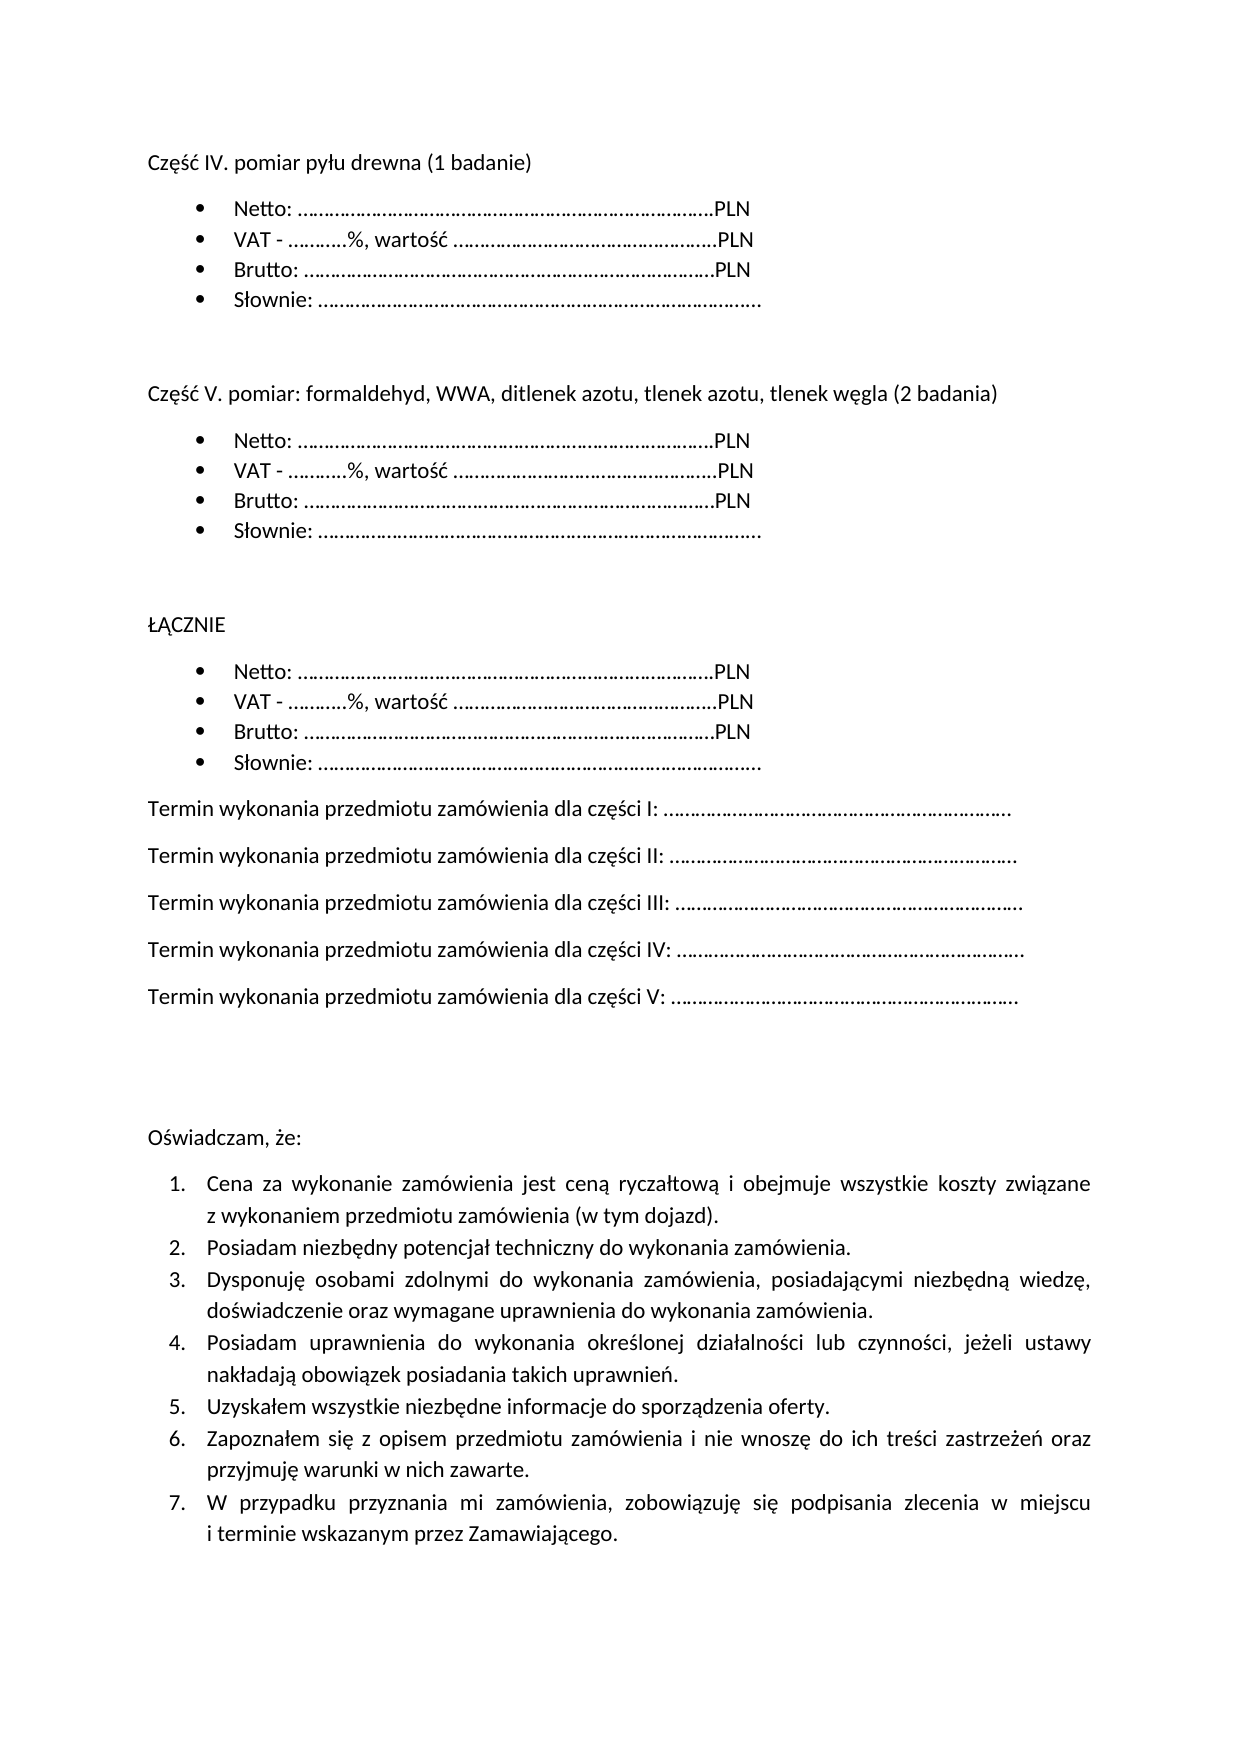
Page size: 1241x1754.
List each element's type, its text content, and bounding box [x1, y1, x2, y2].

list Dysponuję osobami zdolnymi do wykonania zamówienia, posiadającymi niezbędną wiedzę, doświadczenie oraz wymagane uprawnienia do wykonania zamówienia. [168, 1265, 1093, 1324]
list Brutto: ……………………………………………………………………PLN [196, 255, 1093, 283]
text Część IV. pomiar pyłu drewna (1 badanie) [148, 148, 1093, 176]
list Cena za wykonanie zamówienia jest ceną ryczałtową i obejmuje wszystkie koszty związane z wykonaniem przedmiotu zamówienia (w tym dojazd). [168, 1169, 1093, 1229]
text Termin wykonania przedmiotu zamówienia dla części V: ………………………………………………………… [148, 982, 1093, 1010]
list Brutto: ……………………………………………………………………PLN [196, 717, 1093, 745]
list Słownie: ………………………………………………………………………... [196, 285, 1093, 313]
list Posiadam niezbędny potencjał techniczny do wykonania zamówienia. [168, 1233, 1093, 1261]
text Oświadczam, że: [148, 1123, 1093, 1151]
list Zapoznałem się z opisem przedmiotu zamówienia i nie wnoszę do ich treści zastrzeżeń oraz przyjmuję warunki w nich zawarte. [168, 1424, 1093, 1484]
text Termin wykonania przedmiotu zamówienia dla części I: ………………………………………………………… [148, 794, 1093, 822]
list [196, 225, 1093, 253]
list Posiadam uprawnienia do wykonania określonej działalności lub czynności, jeżeli ustawy nakładają obowiązek posiadania takich uprawnień. [168, 1328, 1093, 1388]
text Termin wykonania przedmiotu zamówienia dla części II: ………………………………………………………… [148, 841, 1093, 869]
list Brutto: ……………………………………………………………………PLN [196, 486, 1093, 514]
text Termin wykonania przedmiotu zamówienia dla części IV: ………………………………………………………… [148, 935, 1093, 963]
text ŁĄCZNIE [148, 610, 1093, 638]
list Słownie: ………………………………………………………………………... [196, 516, 1093, 544]
text Część V. pomiar: formaldehyd, WWA, ditlenek azotu, tlenek azotu, tlenek węgla (2 badania) [148, 379, 1093, 407]
list VAT - ………..%, wartość …………………………………………..PLN [196, 687, 1093, 715]
list Netto: …………………………………………………………………….PLN [196, 426, 1093, 454]
list Netto: …………………………………………………………………….PLN [196, 194, 1093, 222]
list Netto: …………………………………………………………………….PLN [196, 657, 1093, 685]
list W przypadku przyznania mi zamówienia, zobowiązuję się podpisania zlecenia w miejscu i terminie wskazanym przez Zamawiającego. [168, 1488, 1093, 1547]
list Słownie: ………………………………………………………………………... [196, 748, 1093, 776]
list Uzyskałem wszystkie niezbędne informacje do sporządzenia oferty. [168, 1392, 1093, 1420]
text Termin wykonania przedmiotu zamówienia dla części III: ………………………………………………………… [148, 888, 1093, 916]
list VAT - ………..%, wartość …………………………………………..PLN [196, 456, 1093, 484]
